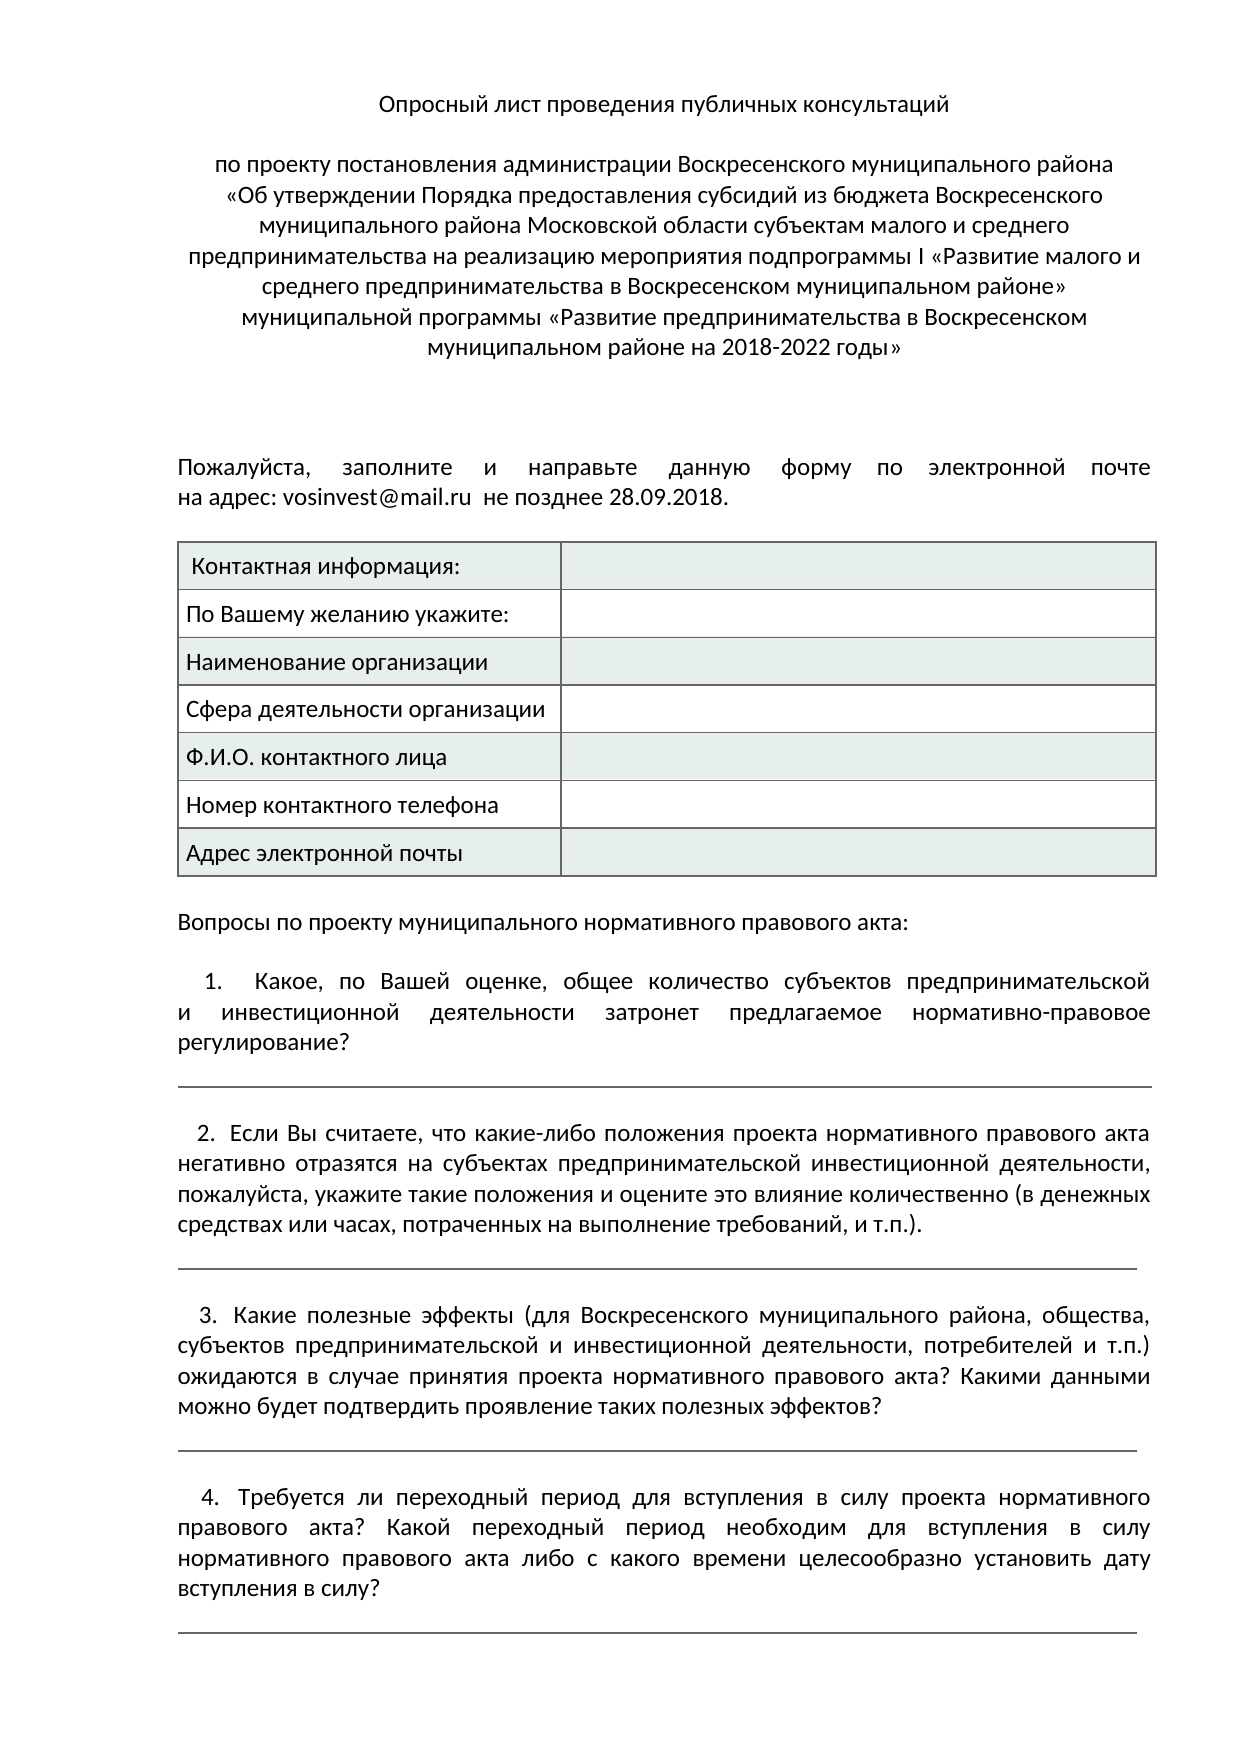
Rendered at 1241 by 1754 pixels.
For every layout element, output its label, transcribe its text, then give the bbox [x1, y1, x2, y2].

table_cell [562, 829, 1155, 875]
text 1. Какое, по Вашей оценке, общее количество субъектов предпринимательской и инвестиционной деятельности затронет предлагаемое нормативно-правовое регулирование? [177, 965, 1152, 1057]
table_cell [562, 638, 1155, 684]
table_cell По Вашему желанию укажите: [179, 590, 560, 636]
text по проекту постановления администрации Воскресенского муниципального района «Об утверждении Порядка предоставления субсидий из бюджета Воскресенского муниципального района Московской области субъектам малого и среднего предпринимательства на реализацию мероприятия подпрограммы I «Развитие малого и среднего предпринимательства в Воскресенском муниципальном районе» муниципальной программы «Развитие предпринимательства в Воскресенском муниципальном районе на 2018-2022 годы» [177, 148, 1152, 362]
text 4. Требуется ли переходный период для вступления в силу проекта нормативного правового акта? Какой переходный период необходим для вступления в силу нормативного правового акта либо с какого времени целесообразно установить дату вступления в силу? [177, 1481, 1152, 1603]
table_cell [562, 733, 1155, 779]
table_cell [562, 590, 1155, 636]
table_cell Адрес электронной почты [179, 829, 560, 875]
table_cell [562, 686, 1155, 732]
table_cell Наименование организации [179, 638, 560, 684]
table_cell [562, 781, 1155, 827]
table_header [562, 543, 1155, 589]
table_cell Ф.И.О. контактного лица [179, 733, 560, 779]
table_header Контактная информация: [179, 543, 560, 589]
text Пожалуйста, заполните и направьте данную форму по электронной почте на адрес: vosinvest@mail.ru не позднее 28.09.2018. [177, 451, 1152, 512]
table_cell Сфера деятельности организации [179, 686, 560, 732]
table_cell Номер контактного телефона [179, 781, 560, 827]
text 2. Если Вы считаете, что какие-либо положения проекта нормативного правового акта негативно отразятся на субъектах предпринимательской инвестиционной деятельности, пожалуйста, укажите такие положения и оцените это влияние количественно (в денежных средствах или часах, потраченных на выполнение требований, и т.п.). [177, 1117, 1152, 1239]
text Вопросы по проекту муниципального нормативного правового акта: [177, 906, 1152, 936]
text Опросный лист проведения публичных консультаций [177, 89, 1152, 119]
text 3. Какие полезные эффекты (для Воскресенского муниципального района, общества, субъектов предпринимательской и инвестиционной деятельности, потребителей и т.п.) ожидаются в случае принятия проекта нормативного правового акта? Какими данными можно будет подтвердить проявление таких полезных эффектов? [177, 1299, 1152, 1421]
